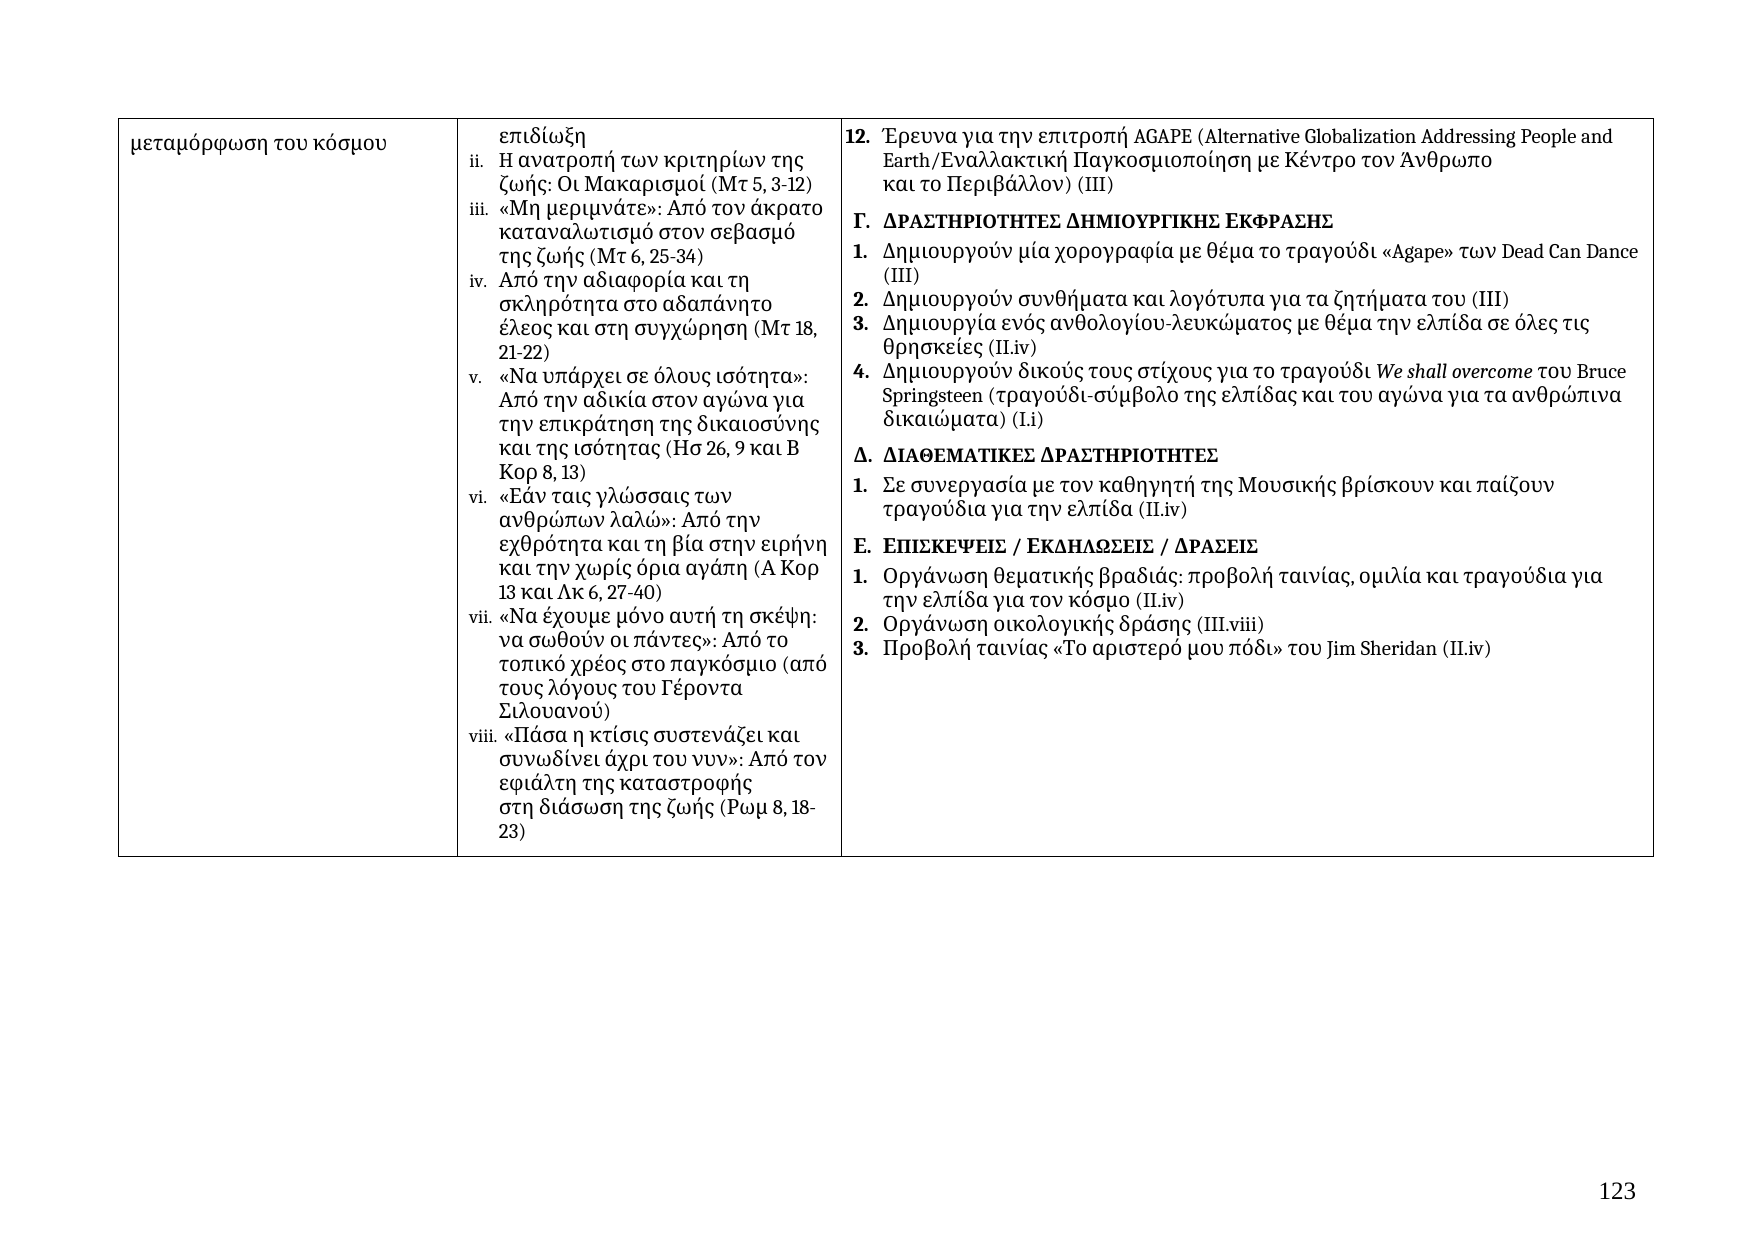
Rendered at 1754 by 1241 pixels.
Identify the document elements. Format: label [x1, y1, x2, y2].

table_cell [842, 119, 1653, 856]
table_cell [119, 119, 457, 856]
table_cell [458, 119, 841, 856]
